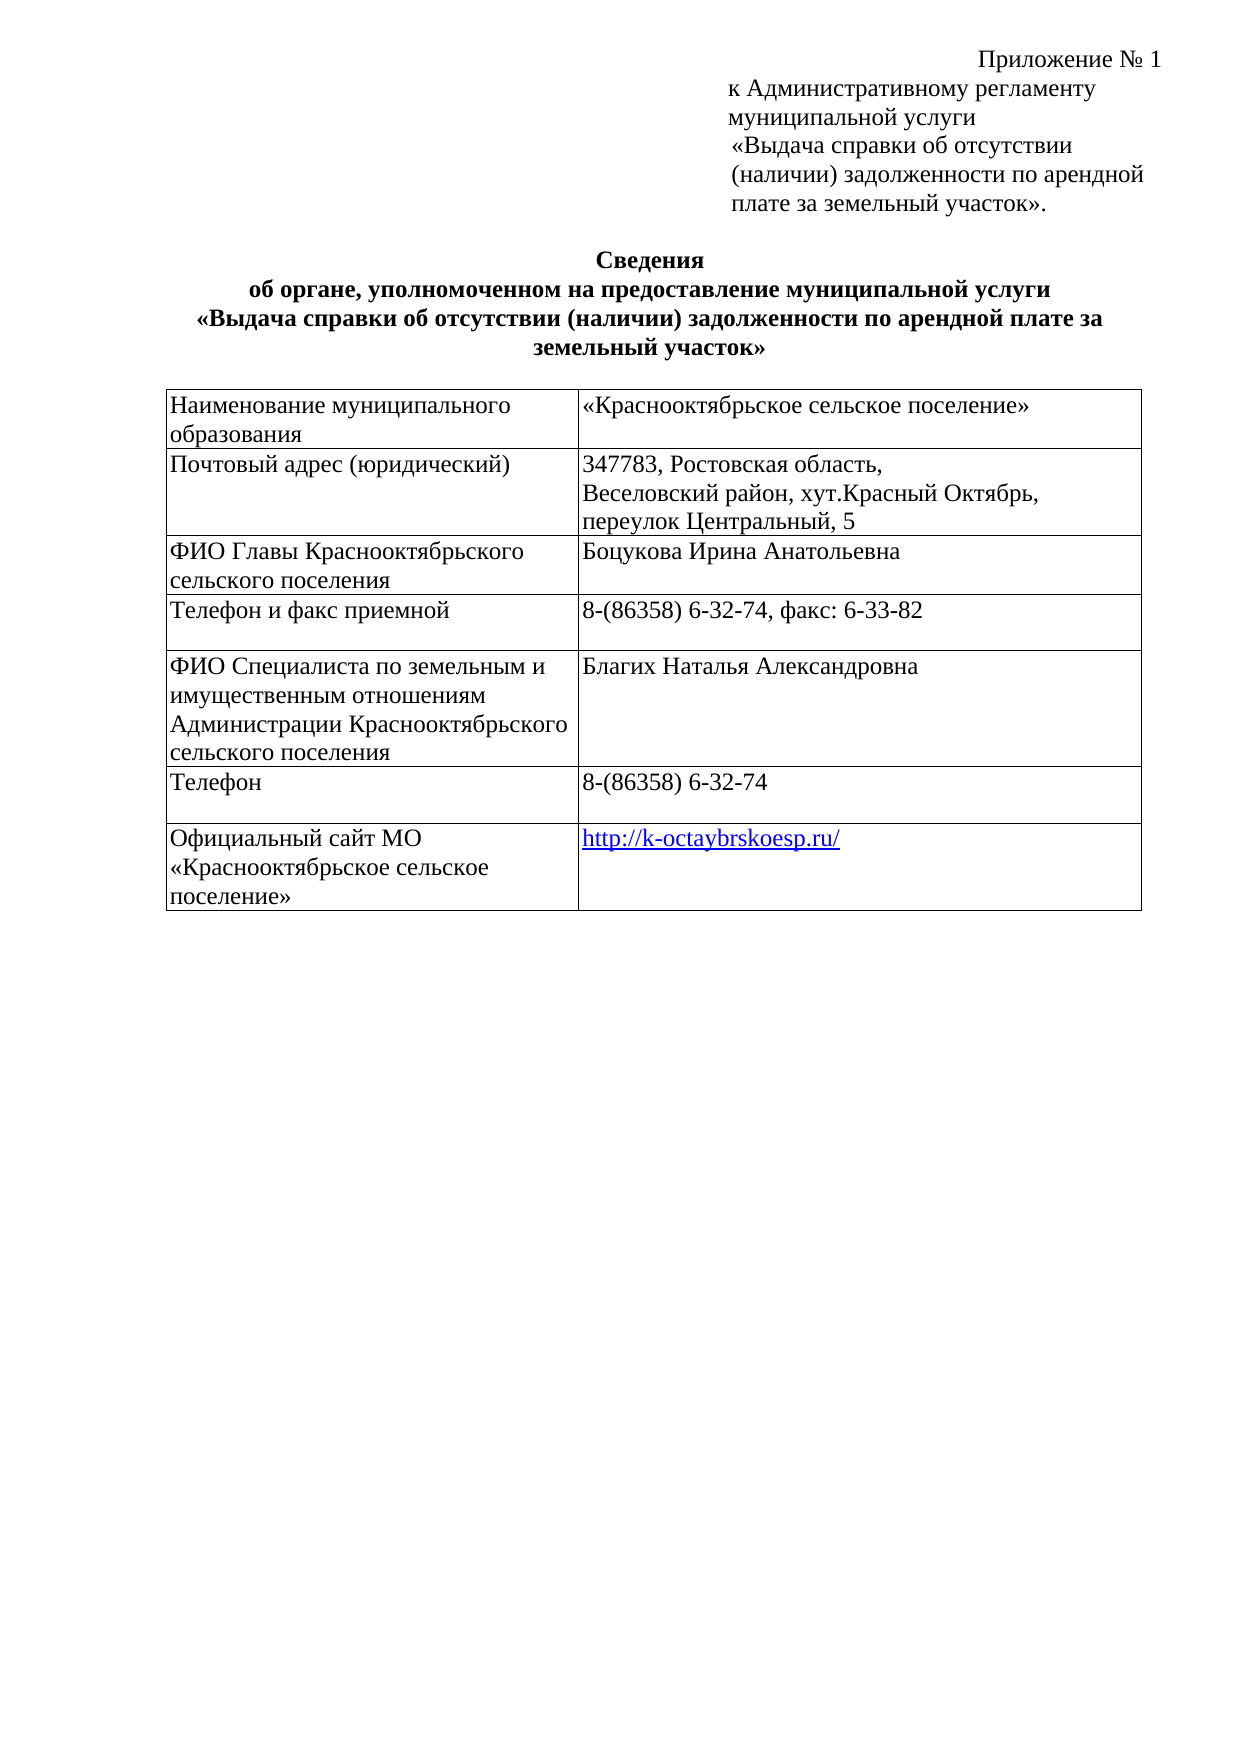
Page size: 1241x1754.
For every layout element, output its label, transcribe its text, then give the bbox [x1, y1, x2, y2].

table_header «Краснооктябрьское сельское поселение» [579, 390, 1141, 448]
table_cell ФИО Специалиста по земельным и имущественным отношениям Администрации Краснооктябрьского сельского поселения [167, 651, 578, 766]
table_header Приложение № 1 к Административному регламенту муниципальной услуги «Выдача справки об отсутствии (наличии) задолженности по арендной плате за земельный участок». [598, 44, 1163, 217]
table_cell http://k-octaybrskoesp.ru/ [579, 824, 1141, 910]
table_cell Официальный сайт МО «Краснооктябрьское сельское поселение» [167, 824, 578, 910]
table_cell Почтовый адрес (юридический) [167, 449, 578, 535]
title «Выдача справки об отсутствии (наличии) задолженности по арендной плате за земельный участок» [148, 303, 1152, 361]
table_cell 8-(86358) 6-32-74, факс: 6-33-82 [579, 595, 1141, 650]
title Сведения [148, 246, 1152, 274]
table_header Наименование муниципального образования [167, 390, 578, 448]
table_cell Телефон [167, 767, 578, 822]
title об органе, уполномоченном на предоставление муниципальной услуги [148, 274, 1152, 303]
table_cell 347783, Ростовская область, Веселовский район, хут.Красный Октябрь, переулок Центральный, 5 [579, 449, 1141, 535]
table_cell ФИО Главы Краснооктябрьского сельского поселения [167, 536, 578, 594]
table_cell Боцукова Ирина Анатольевна [579, 536, 1141, 594]
table_cell Благих Наталья Александровна [579, 651, 1141, 766]
table_cell 8-(86358) 6-32-74 [579, 767, 1141, 822]
table_cell Телефон и факс приемной [167, 595, 578, 650]
